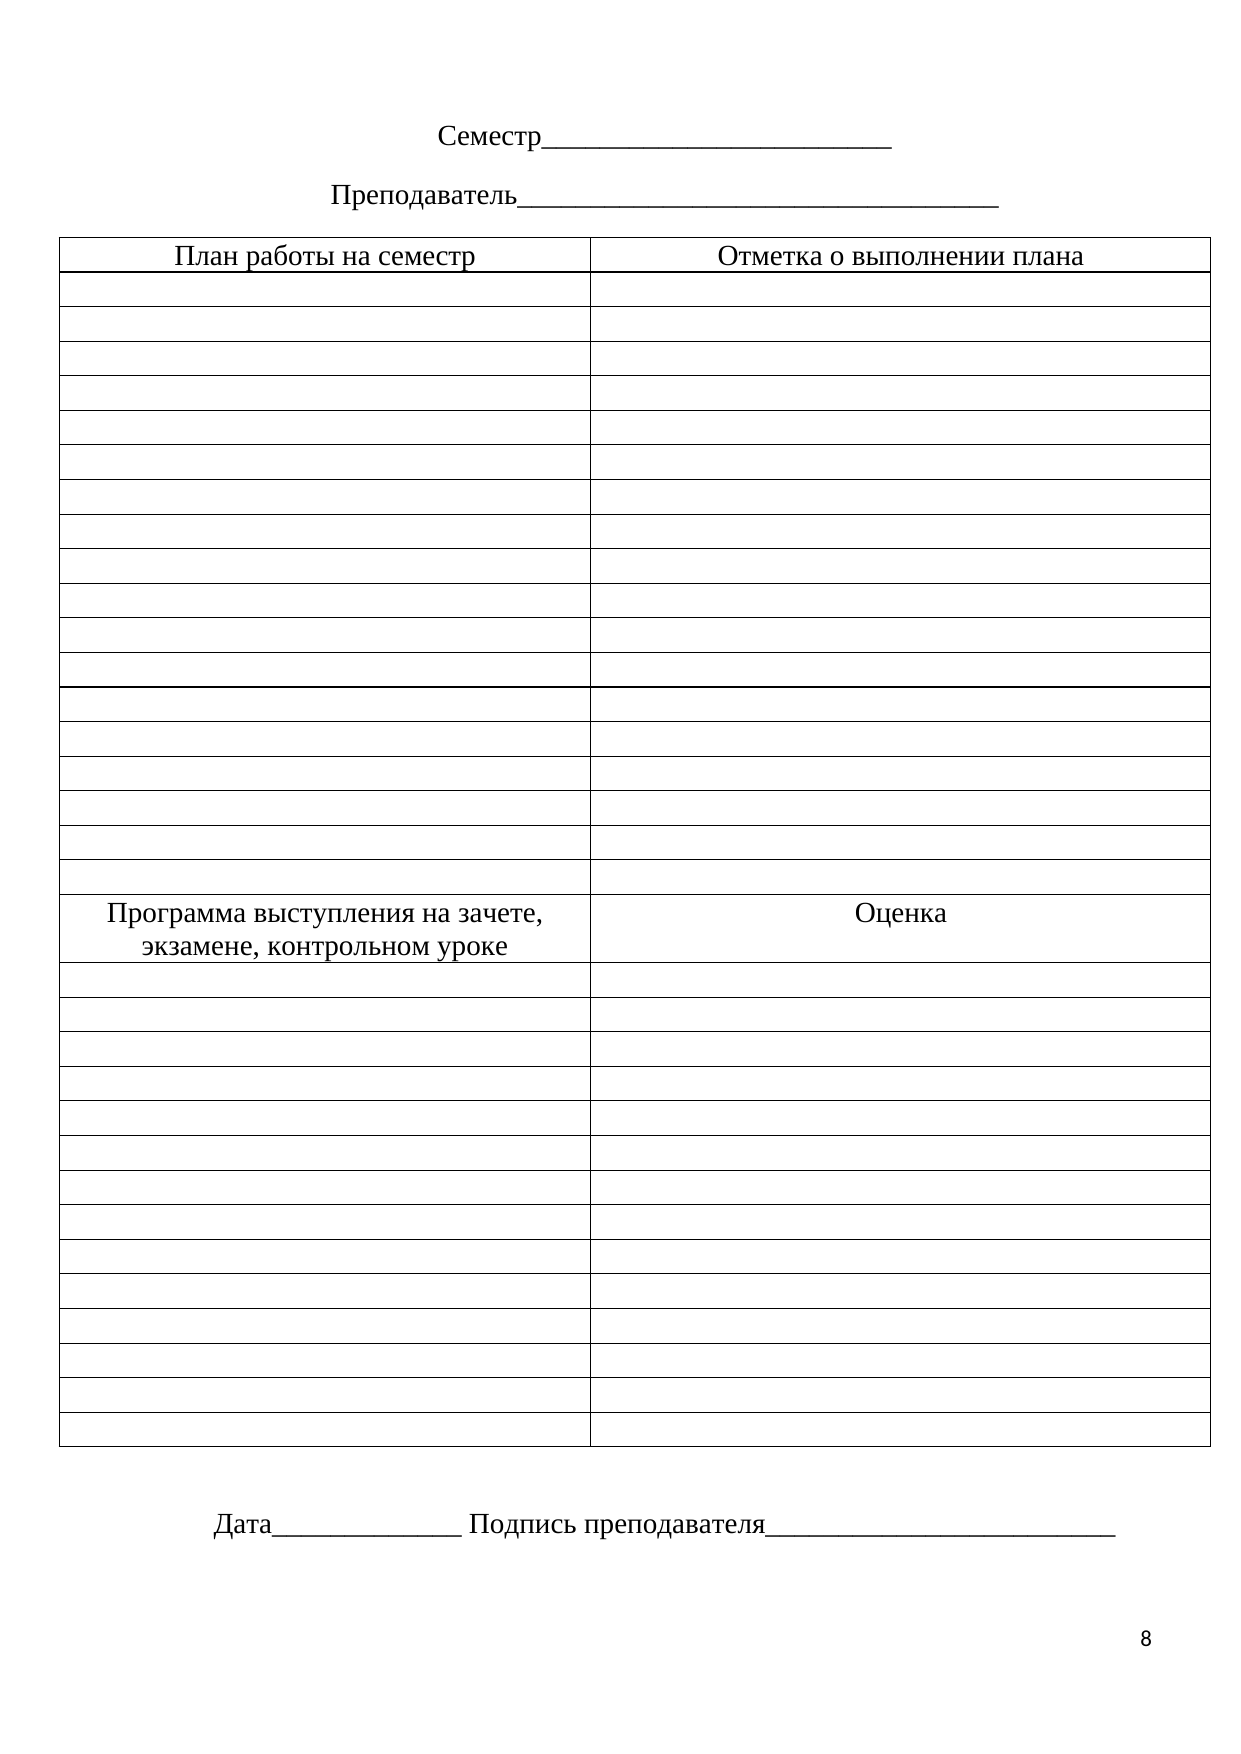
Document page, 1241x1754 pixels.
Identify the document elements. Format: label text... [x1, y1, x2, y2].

table_cell [60, 688, 590, 721]
table_cell [60, 791, 590, 825]
table_cell [60, 376, 590, 410]
table_cell [60, 445, 590, 479]
table_cell [591, 1274, 1210, 1308]
table_cell [60, 549, 590, 583]
table_cell [591, 998, 1210, 1031]
table_cell [591, 1205, 1210, 1239]
table_cell [591, 860, 1210, 894]
table_cell [60, 757, 590, 790]
table_cell [60, 1344, 590, 1377]
table_cell [60, 411, 590, 444]
table_cell [591, 549, 1210, 583]
text Дата_____________ Подпись преподавателя________________________ [177, 1507, 1152, 1540]
table_cell [60, 1171, 590, 1204]
table_cell [591, 722, 1210, 756]
table_cell [591, 411, 1210, 444]
table_header Отметка о выполнении плана [591, 238, 1210, 271]
table_cell [60, 1205, 590, 1239]
table_cell [591, 342, 1210, 375]
table_cell [60, 1101, 590, 1135]
table_cell [60, 307, 590, 341]
table_cell [591, 1067, 1210, 1100]
table_cell [591, 757, 1210, 790]
table_cell [591, 273, 1210, 306]
table_cell [60, 1378, 590, 1412]
table_cell [60, 653, 590, 686]
table_cell [60, 826, 590, 859]
table_cell [591, 584, 1210, 617]
table_cell [591, 376, 1210, 410]
table_cell [60, 1240, 590, 1273]
table_cell [591, 688, 1210, 721]
table_cell [60, 1274, 590, 1308]
table_cell [60, 273, 590, 306]
table_cell [60, 1136, 590, 1169]
table_cell [591, 1378, 1210, 1412]
text Преподаватель_________________________________ [177, 177, 1152, 211]
table_cell [591, 1136, 1210, 1169]
table_cell [60, 963, 590, 997]
table_cell [591, 1240, 1210, 1273]
table_cell [591, 1101, 1210, 1135]
table_cell [60, 1309, 590, 1342]
table_cell Оценка [591, 895, 1210, 962]
table_cell [60, 1032, 590, 1066]
table_cell [60, 618, 590, 652]
table_cell [591, 826, 1210, 859]
table_cell [60, 998, 590, 1031]
table_cell [591, 515, 1210, 548]
table_cell [60, 584, 590, 617]
table_cell [591, 618, 1210, 652]
table_cell [60, 1067, 590, 1100]
table_cell [591, 445, 1210, 479]
table_cell [60, 722, 590, 756]
table_cell [60, 1413, 590, 1446]
text Семестр________________________ [177, 118, 1152, 152]
table_cell [591, 791, 1210, 825]
table_cell [591, 307, 1210, 341]
table_cell [591, 1309, 1210, 1342]
table_cell [591, 653, 1210, 686]
table_cell Программа выступления на зачете, экзамене, контрольном уроке [60, 895, 590, 962]
table_cell [591, 963, 1210, 997]
table_header План работы на семестр [60, 238, 590, 271]
table_cell [591, 1032, 1210, 1066]
table_cell [60, 515, 590, 548]
table_cell [591, 480, 1210, 513]
table_cell [591, 1171, 1210, 1204]
table_cell [60, 342, 590, 375]
table_cell [60, 860, 590, 894]
table_cell [591, 1344, 1210, 1377]
table_cell [60, 480, 590, 513]
table_cell [591, 1413, 1210, 1446]
